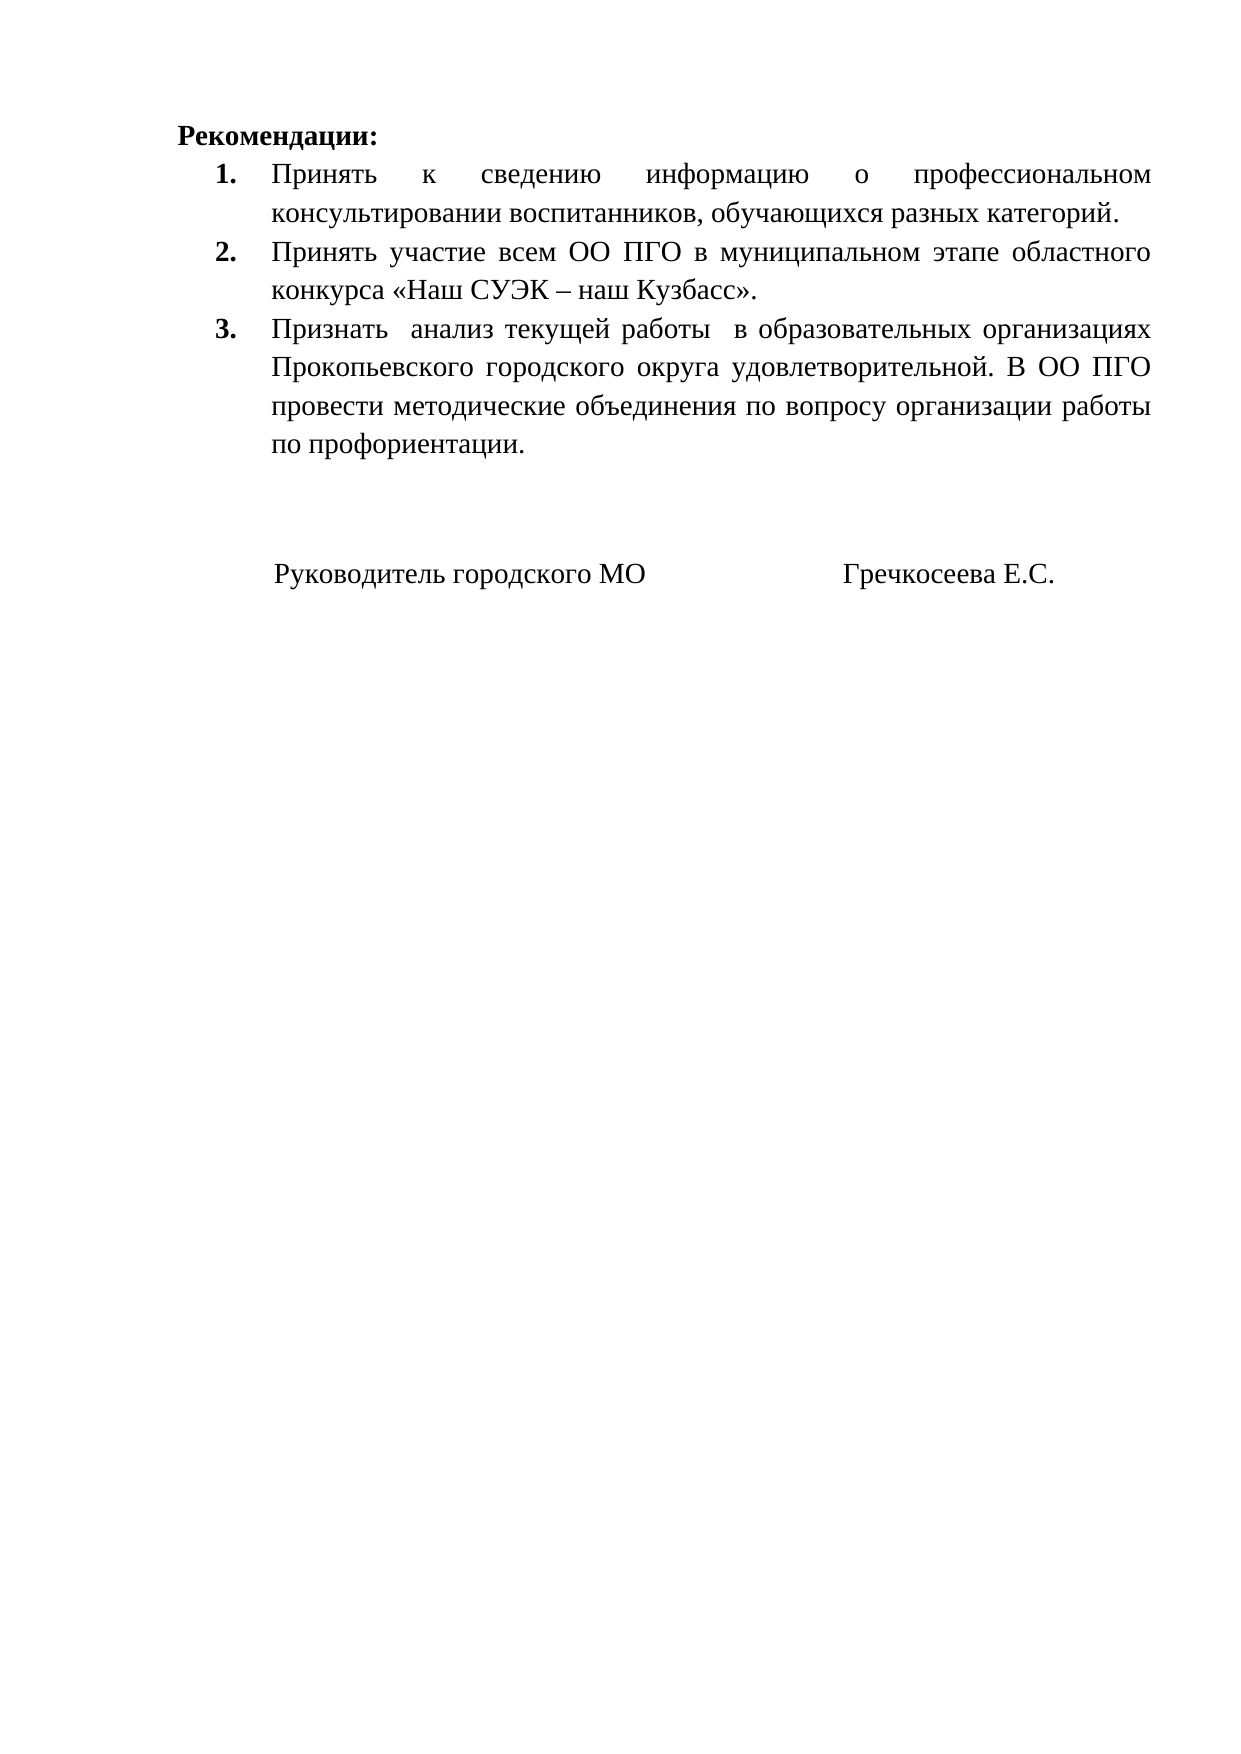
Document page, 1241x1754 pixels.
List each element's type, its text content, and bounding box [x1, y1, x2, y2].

list Принять к сведению информацию о профессиональном консультировании воспитанников, обучающихся разных категорий. [215, 157, 1152, 229]
list Принять участие всем ОО ПГО в муниципальном этапе областного конкурса «Наш СУЭК – наш Кузбасс». [215, 234, 1152, 306]
text Руководитель городского МО Гречкосеева Е.С. [177, 557, 1152, 590]
list Признать анализ текущей работы в образовательных организациях Прокопьевского городского округа удовлетворительной. В ОО ПГО провести методические объединения по вопросу организации работы по профориентации. [215, 311, 1152, 460]
text Рекомендации: [177, 118, 1152, 152]
